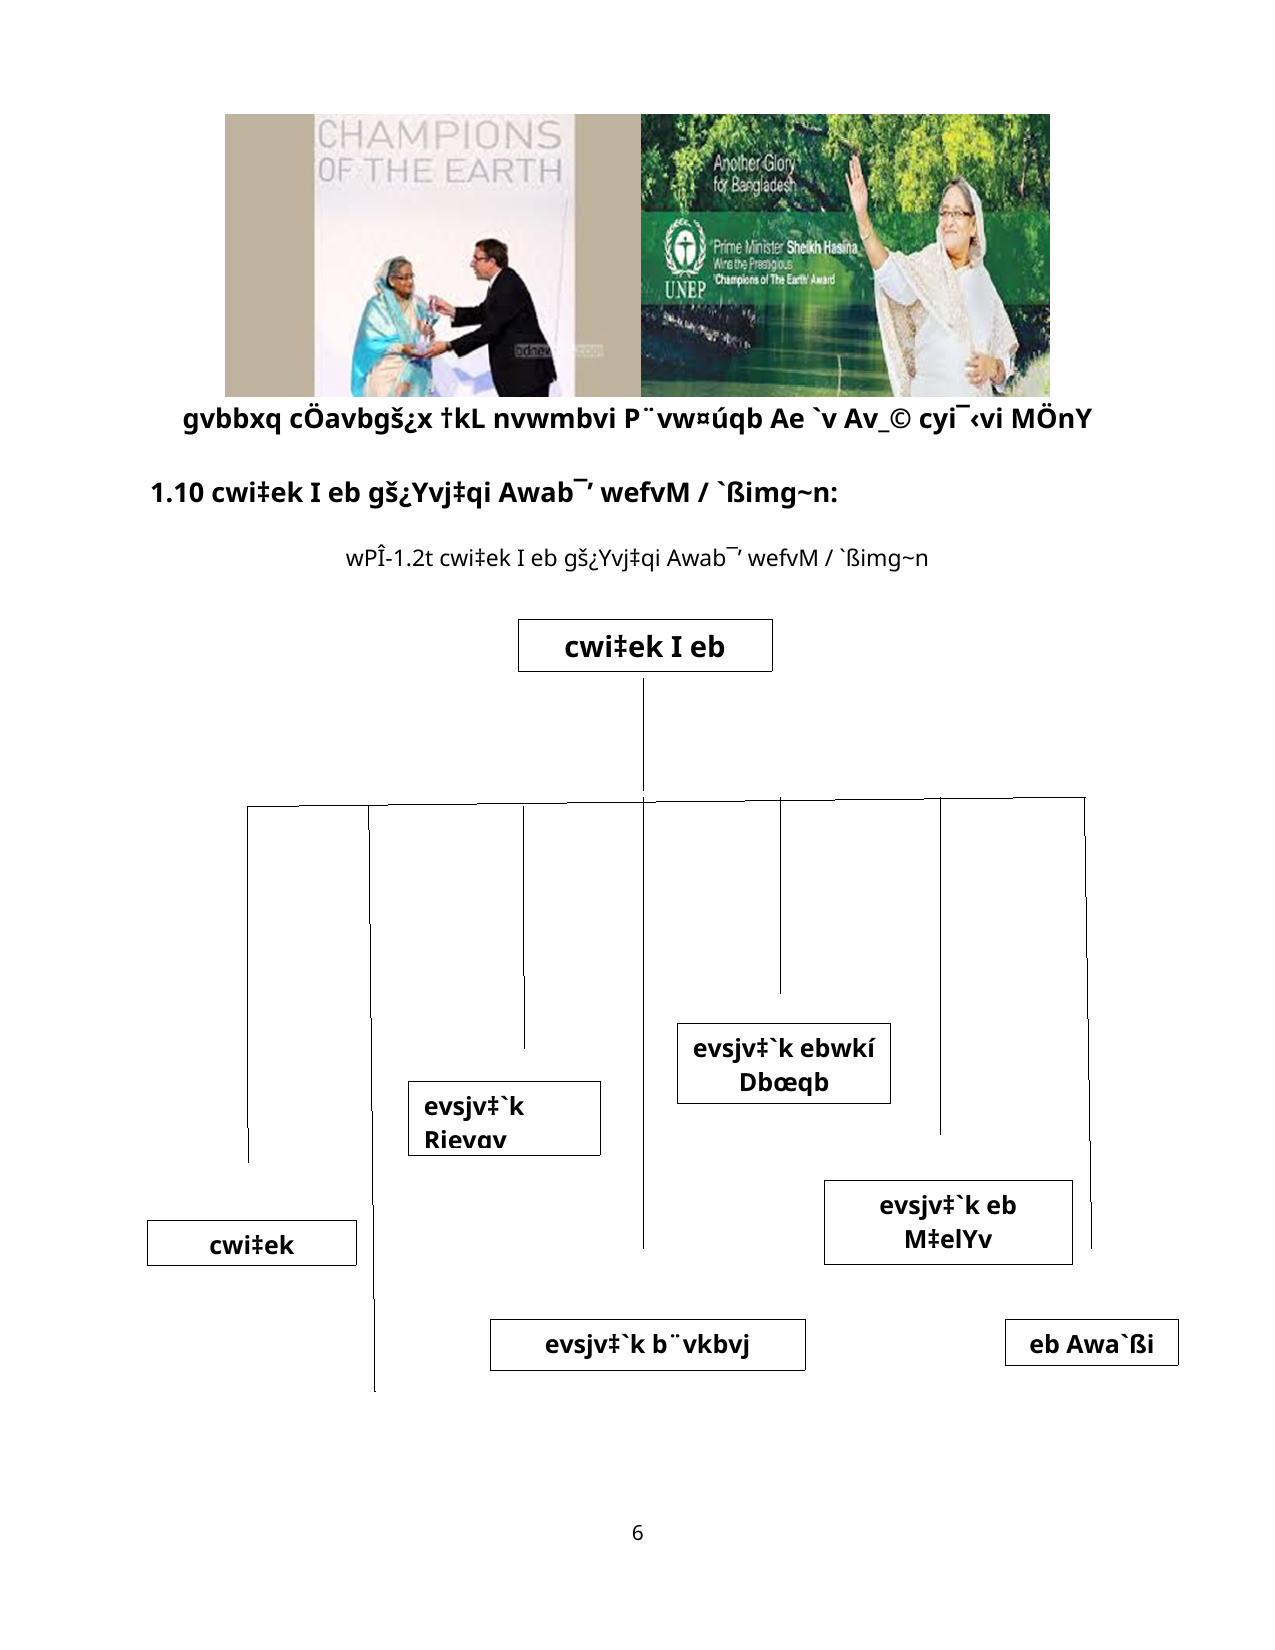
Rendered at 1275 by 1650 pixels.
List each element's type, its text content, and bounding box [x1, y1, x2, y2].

text gvbbxq cÖavbgš¿x †kL nvwmbvi P¨vw¤úqb Ae `v Av_© cyi¯‹vi MÖnY [150, 400, 1125, 437]
picture [223, 112, 1051, 400]
text wPÎ-1.2t cwi‡ek I eb gš¿Yvj‡qi Awab¯’ wefvM / `ßimg~n [150, 542, 1125, 573]
text 1.10 cwi‡ek I eb gš¿Yvj‡qi Awab¯’ wefvM / `ßimg~n: [150, 474, 1125, 511]
